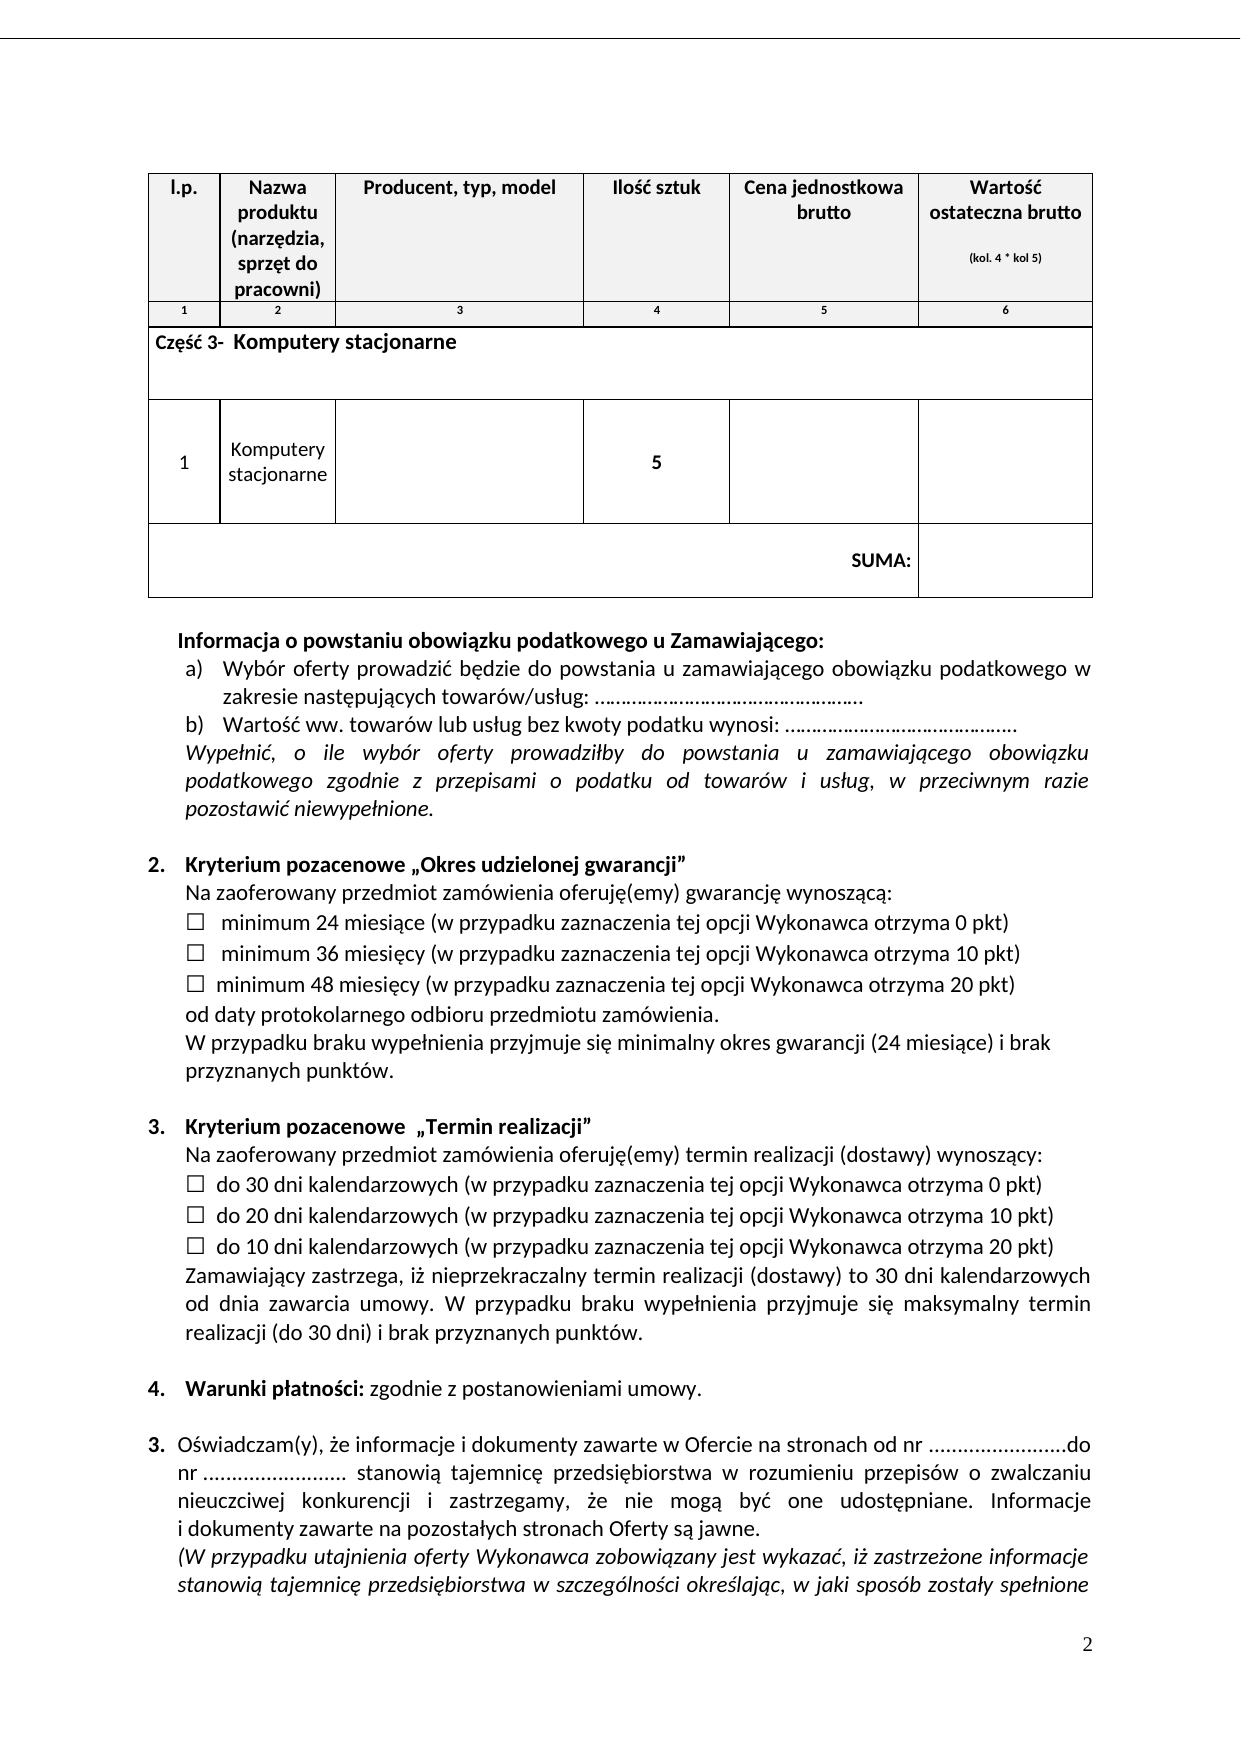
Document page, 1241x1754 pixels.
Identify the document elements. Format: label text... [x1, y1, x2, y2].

table_cell 6 [919, 302, 1092, 326]
text Zamawiający zastrzega, iż nieprzekraczalny termin realizacji (dostawy) to 30 dni kalendarzowych od dnia zawarcia umowy. W przypadku braku wypełnienia przyjmuje się maksymalny termin realizacji (do 30 dni) i brak przyznanych punktów. [185, 1262, 1093, 1346]
list minimum 36 miesięcy (w przypadku zaznaczenia tej opcji Wykonawca otrzyma 10 pkt) [185, 937, 1090, 968]
table_cell [336, 400, 583, 523]
table_cell SUMA: [149, 524, 918, 597]
list do 10 dni kalendarzowych (w przypadku zaznaczenia tej opcji Wykonawca otrzyma 20 pkt) [185, 1230, 1090, 1262]
table_cell 3 [336, 302, 583, 326]
table_cell [919, 524, 1092, 597]
table_header l.p. [149, 174, 219, 301]
table_header Cena jednostkowa brutto [730, 174, 918, 301]
list Wartość ww. towarów lub usług bez kwoty podatku wynosi: …………………………………….. [185, 710, 1093, 738]
list minimum 24 miesiące (w przypadku zaznaczenia tej opcji Wykonawca otrzyma 0 pkt) [185, 906, 1090, 937]
table_cell [919, 400, 1092, 523]
table_header Nazwa produktu (narzędzia, sprzęt do pracowni) [221, 174, 335, 301]
table_header Producent, typ, model [336, 174, 583, 301]
text Wypełnić, o ile wybór oferty prowadziłby do powstania u zamawiającego obowiązku podatkowego zgodnie z przepisami o podatku od towarów i usług, w przeciwnym razie pozostawić niewypełnione. [185, 738, 1093, 822]
list Kryterium pozacenowe „Termin realizacji” [148, 1112, 1090, 1140]
list Wybór oferty prowadzić będzie do powstania u zamawiającego obowiązku podatkowego w zakresie następujących towarów/usług: …………………………………………… [185, 654, 1093, 710]
table_cell 4 [584, 302, 729, 326]
list Kryterium pozacenowe „Okres udzielonej gwarancji” [148, 850, 1090, 878]
table_cell 1 [149, 302, 219, 326]
list do 20 dni kalendarzowych (w przypadku zaznaczenia tej opcji Wykonawca otrzyma 10 pkt) [185, 1199, 1090, 1230]
list od daty protokolarnego odbioru przedmiotu zamówienia. [185, 1000, 1090, 1028]
table_cell 5 [730, 302, 918, 326]
table_cell 5 [584, 400, 729, 523]
list do 30 dni kalendarzowych (w przypadku zaznaczenia tej opcji Wykonawca otrzyma 0 pkt) [185, 1168, 1090, 1199]
list W przypadku braku wypełnienia przyjmuje się minimalny okres gwarancji (24 miesiące) i brak przyznanych punktów. [185, 1028, 1090, 1084]
list minimum 48 miesięcy (w przypadku zaznaczenia tej opcji Wykonawca otrzyma 20 pkt) [185, 968, 1090, 1000]
table_cell Część 3- Komputery stacjonarne [149, 328, 1092, 399]
table_header Ilość sztuk [584, 174, 729, 301]
text Informacja o powstaniu obowiązku podatkowego u Zamawiającego: [177, 626, 1093, 654]
list Warunki płatności: zgodnie z postanowieniami umowy. [148, 1374, 1093, 1402]
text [177, 1542, 1093, 1598]
list Na zaoferowany przedmiot zamówienia oferuję(emy) termin realizacji (dostawy) wynoszący: [185, 1140, 1090, 1168]
list Na zaoferowany przedmiot zamówienia oferuję(emy) gwarancję wynoszącą: [185, 878, 1090, 906]
table_cell Komputery stacjonarne [221, 400, 335, 523]
list Oświadczam(y), że informacje i dokumenty zawarte w Ofercie na stronach od nr ........................do nr ......................... stanowią tajemnicę przedsiębiorstwa w rozumieniu przepisów o zwalczaniu nieuczciwej konkurencji i zastrzegamy, że nie mogą być one udostępniane. Informacje i dokumenty zawarte na pozostałych stronach Oferty są jawne. [148, 1430, 1093, 1542]
table_cell 2 [221, 302, 335, 326]
table_cell 1 [149, 400, 219, 523]
table_cell [730, 400, 918, 523]
table_header Wartość ostateczna brutto (kol. 4 * kol 5) [919, 174, 1092, 301]
